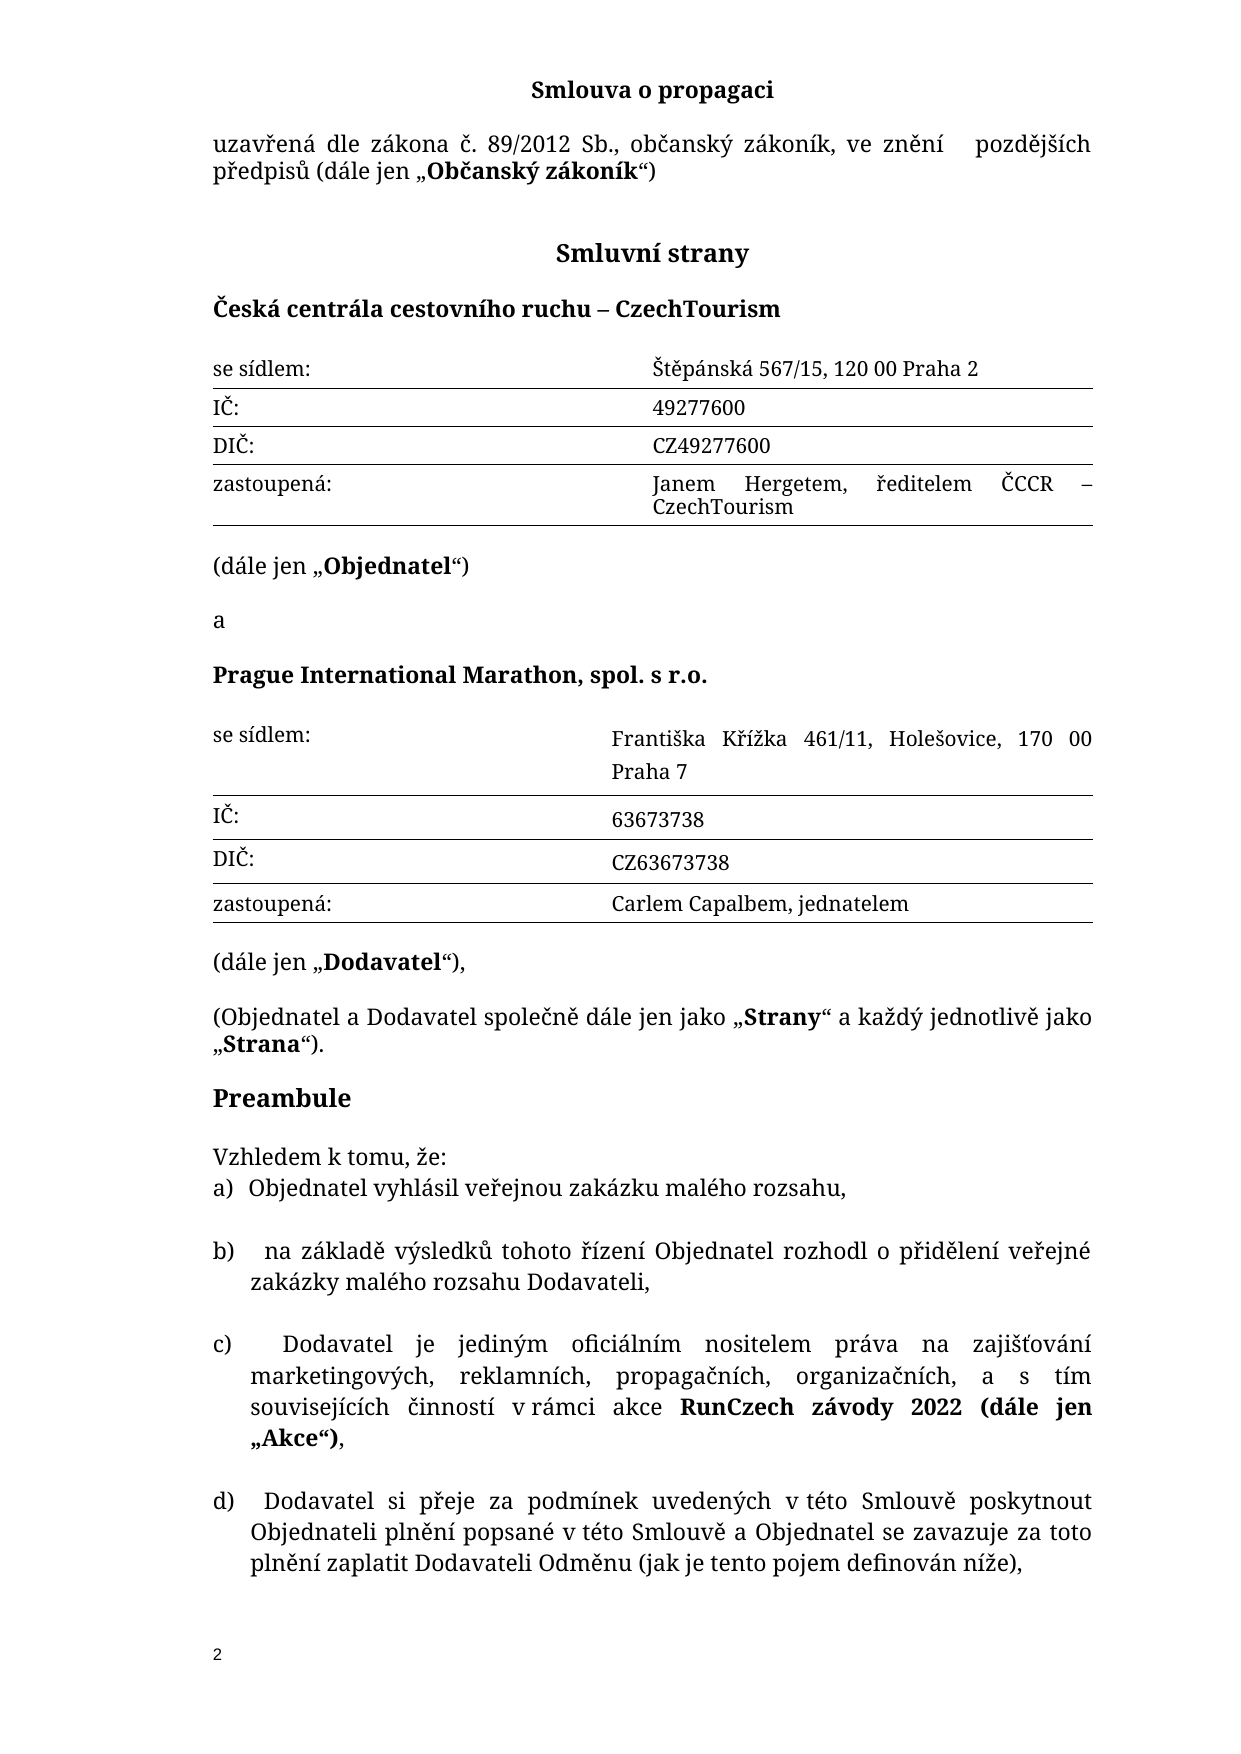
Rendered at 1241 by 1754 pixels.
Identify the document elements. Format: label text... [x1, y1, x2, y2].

table_cell zastoupená: [213, 884, 611, 922]
text Prague International Marathon, spol. s r.o. [213, 661, 1092, 688]
table_header se sídlem: [213, 350, 652, 387]
table_cell DIČ: [213, 427, 652, 464]
subtitle Česká centrála cestovního ruchu – CzechTourism [213, 296, 1092, 323]
table_cell Janem Hergetem, ředitelem ČCCR – CzechTourism [652, 465, 1092, 525]
text Vzhledem k tomu, že: [213, 1141, 1092, 1172]
table_cell IČ: [213, 389, 652, 426]
text Smlouva o propagaci [213, 77, 1092, 104]
table_cell CZ63673738 [611, 840, 1092, 883]
table_cell CZ49277600 [652, 427, 1092, 464]
table_cell 63673738 [611, 796, 1092, 839]
list na základě výsledků tohoto řízení Objednatel rozhodl o přidělení veřejné zakázky malého rozsahu Dodavateli, [213, 1234, 1092, 1297]
subtitle Smluvní strany [213, 239, 1092, 268]
list Objednatel vyhlásil veřejnou zakázku malého rozsahu, [213, 1172, 1092, 1203]
text (dále jen „Dodavatel“), [213, 949, 1092, 976]
list Dodavatel je jediným oficiálním nositelem práva na zajišťování marketingových, reklamních, propagačních, organizačních, a s tím souvisejících činností v rámci akce RunCzech závody 2022 (dále jen „Akce“), [213, 1328, 1092, 1453]
text (Objednatel a Dodavatel společně dále jen jako „Strany“ a každý jednotlivě jako „Strana“). [213, 1003, 1092, 1057]
table_header se sídlem: [213, 716, 611, 795]
text (dále jen „Objednatel“) [213, 553, 1092, 580]
table_cell zastoupená: [213, 465, 652, 525]
subtitle Preambule [213, 1084, 1092, 1114]
table_header Františka Křížka 461/11, Holešovice, 170 00 Praha 7 [611, 716, 1092, 795]
table_cell DIČ: [213, 840, 611, 883]
list Dodavatel si přeje za podmínek uvedených v této Smlouvě poskytnout Objednateli plnění popsané v této Smlouvě a Objednatel se zavazuje za toto plnění zaplatit Dodavateli Odměnu (jak je tento pojem definován níže), [213, 1484, 1092, 1578]
table_cell 49277600 [652, 389, 1092, 426]
table_cell Carlem Capalbem, jednatelem [611, 884, 1092, 922]
text uzavřená dle zákona č. 89/2012 Sb., občanský zákoník, ve znění pozdějších předpisů (dále jen „Občanský zákoník“) [213, 131, 1092, 185]
table_cell IČ: [213, 796, 611, 839]
table_header Štěpánská 567/15, 120 00 Praha 2 [652, 350, 1092, 387]
text a [213, 607, 1092, 634]
